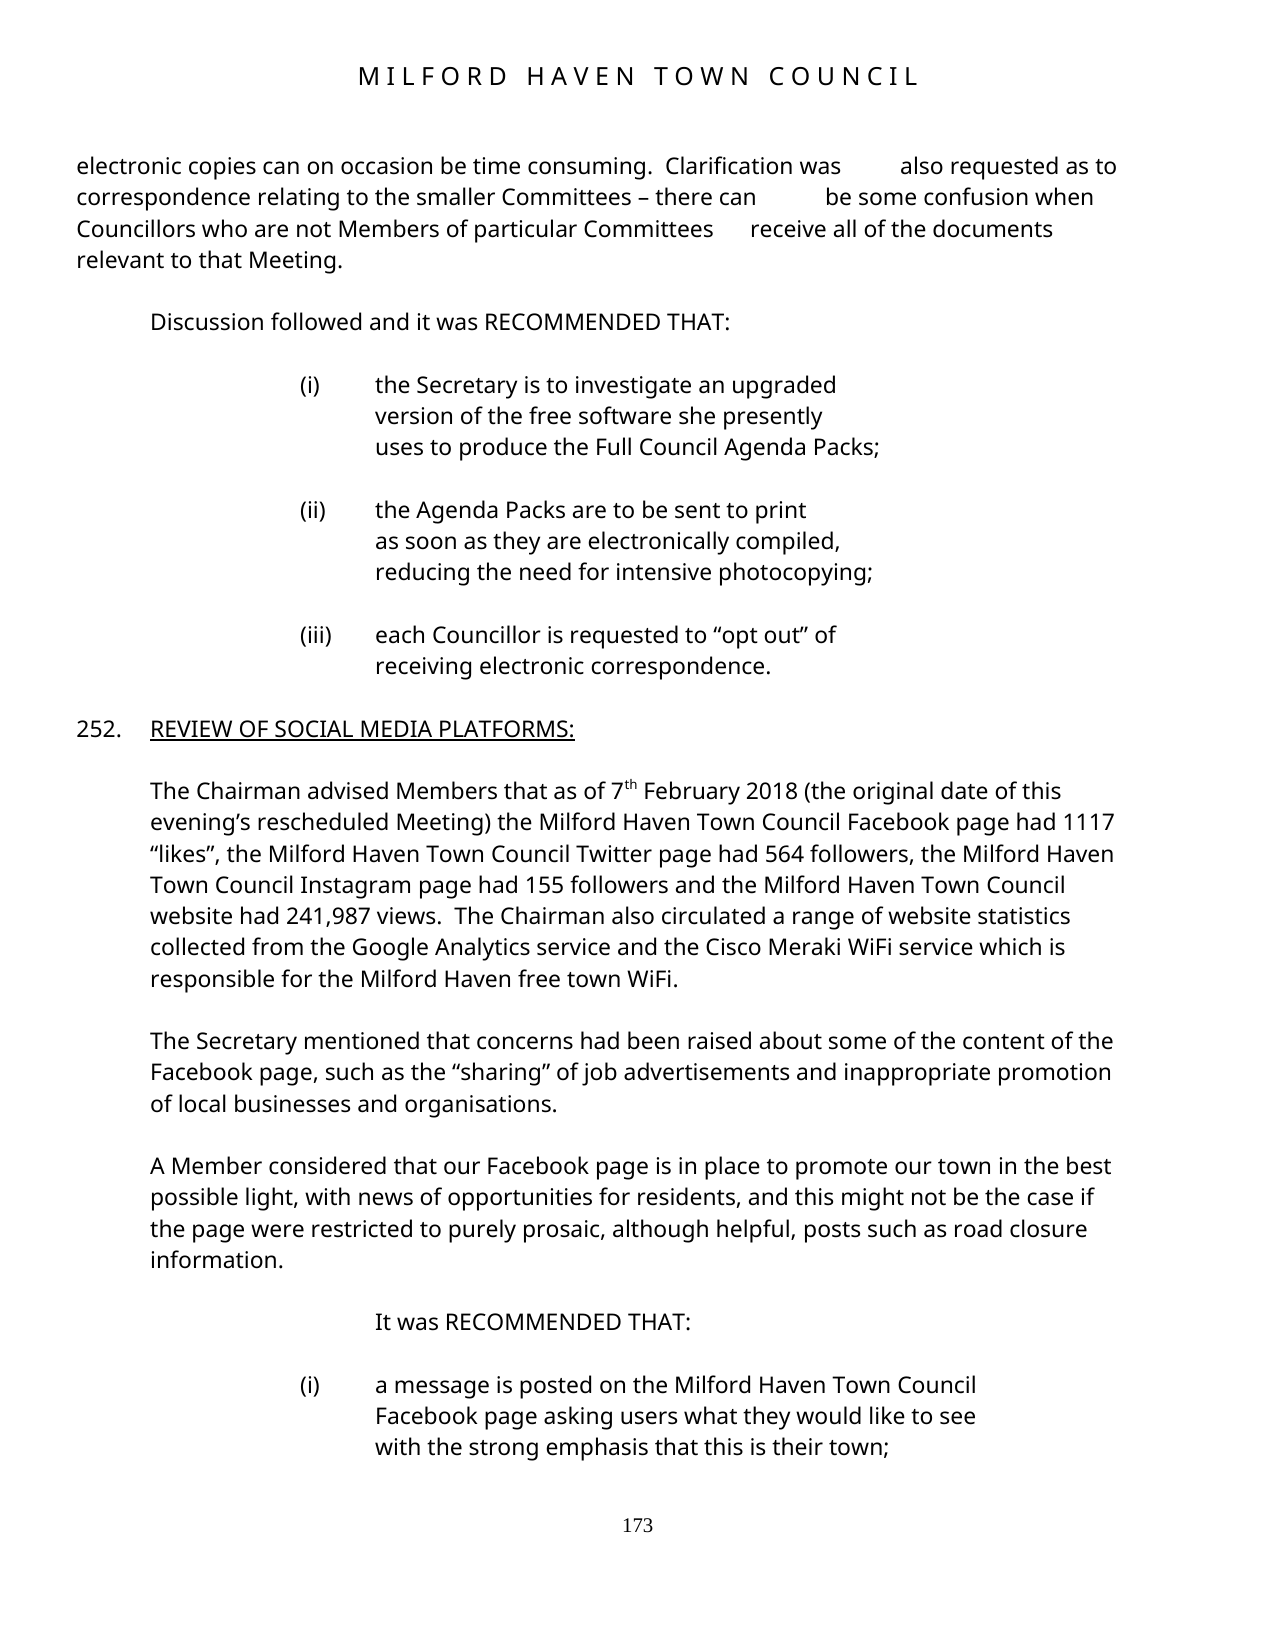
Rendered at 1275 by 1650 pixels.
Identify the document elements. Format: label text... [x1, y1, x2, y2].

text uses to produce the Full Council Agenda Packs; [47, 431, 1125, 462]
text (i) a message is posted on the Milford Haven Town Council [47, 1369, 1125, 1400]
text version of the free software she presently [47, 400, 1125, 431]
text The Secretary mentioned that concerns had been raised about some of the content of the Facebook page, such as the “sharing” of job advertisements and inappropriate promotion of local businesses and organisations. [47, 1025, 1125, 1119]
text A Member considered that our Facebook page is in place to promote our town in the best possible light, with news of opportunities for residents, and this might not be the case if the page were restricted to purely prosaic, although helpful, posts such as road closure information. [47, 1150, 1125, 1275]
text as soon as they are electronically compiled, [47, 525, 1125, 556]
text Discussion followed and it was RECOMMENDED THAT: [76, 306, 1125, 337]
text It was RECOMMENDED THAT: [47, 1306, 1125, 1337]
text (iii) each Councillor is requested to “opt out” of [47, 619, 1125, 650]
text reducing the need for intensive photocopying; [47, 556, 1125, 587]
text receiving electronic correspondence. [47, 650, 1125, 681]
text (i) the Secretary is to investigate an upgraded [47, 369, 1125, 400]
text 252. REVIEW OF SOCIAL MEDIA PLATFORMS: [76, 712, 1125, 744]
text Facebook page asking users what they would like to see [47, 1400, 1125, 1431]
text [76, 150, 1125, 275]
text The Chairman advised Members that as of 7th February 2018 (the original date of this evening’s rescheduled Meeting) the Milford Haven Town Council Facebook page had 1117 “likes”, the Milford Haven Town Council Twitter page had 564 followers, the Milford Haven Town Council Instagram page had 155 followers and the Milford Haven Town Council website had 241,987 views. The Chairman also circulated a range of website statistics collected from the Google Analytics service and the Cisco Meraki WiFi service which is responsible for the Milford Haven free town WiFi. [47, 775, 1125, 994]
text with the strong emphasis that this is their town; [47, 1431, 1125, 1462]
text (ii) the Agenda Packs are to be sent to print [47, 494, 1125, 525]
